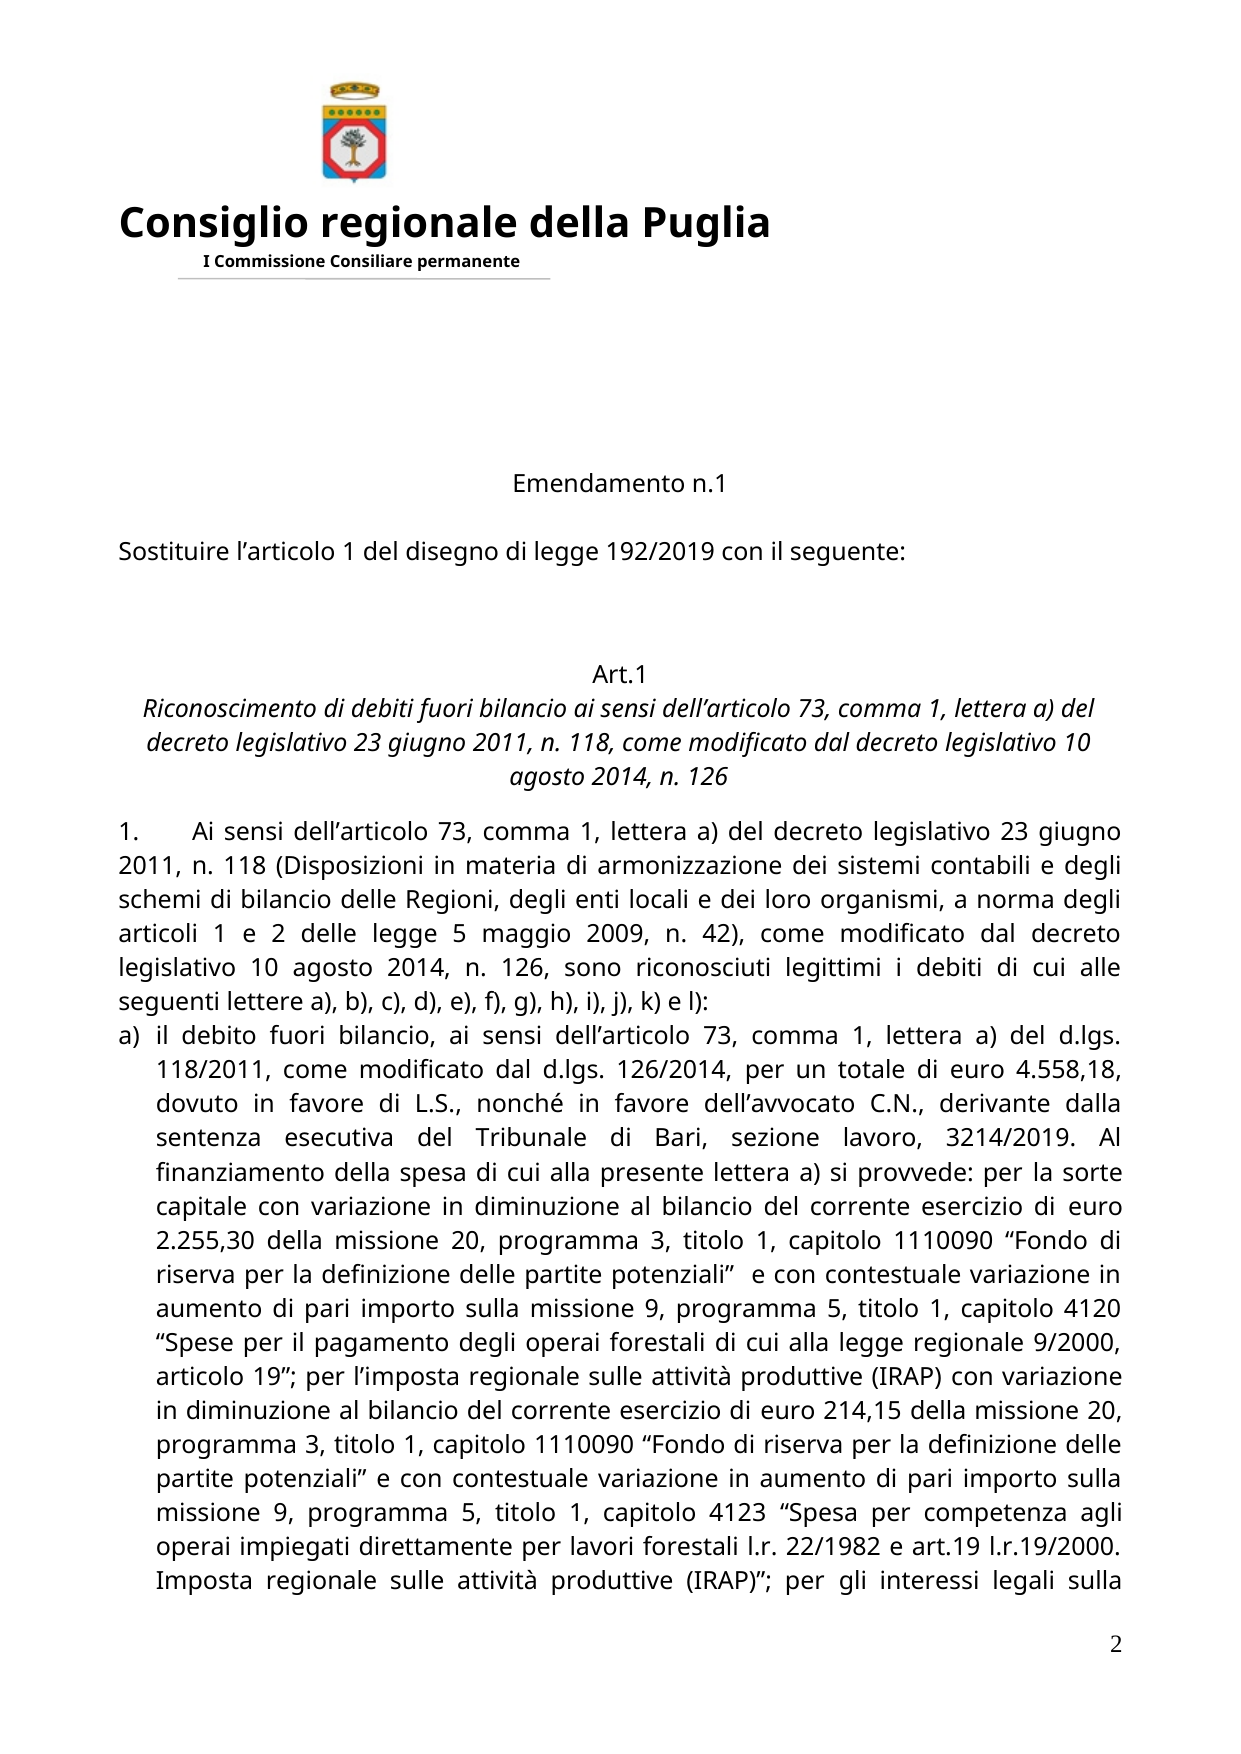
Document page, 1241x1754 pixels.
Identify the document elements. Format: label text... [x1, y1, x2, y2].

text Riconoscimento di debiti fuori bilancio ai sensi dell’articolo 73, comma 1, lettera a) del decreto legislativo 23 giugno 2011, n. 118, come modificato dal decreto legislativo 10 agosto 2014, n. 126 [118, 691, 1122, 793]
text Art.1 [118, 656, 1122, 691]
text Emendamento n.1 [118, 465, 1122, 499]
list Ai sensi dell’articolo 73, comma 1, lettera a) del decreto legislativo 23 giugno 2011, n. 118 (Disposizioni in materia di armonizzazione dei sistemi contabili e degli schemi di bilancio delle Regioni, degli enti locali e dei loro organismi, a norma degli articoli 1 e 2 delle legge 5 maggio 2009, n. 42), come modificato dal decreto legislativo 10 agosto 2014, n. 126, sono riconosciuti legittimi i debiti di cui alle seguenti lettere a), b), c), d), e), f), g), h), i), j), k) e l): [118, 813, 1123, 1018]
picture [310, 73, 399, 193]
text Sostituire l’articolo 1 del disegno di legge 192/2019 con il seguente: [118, 533, 1122, 567]
